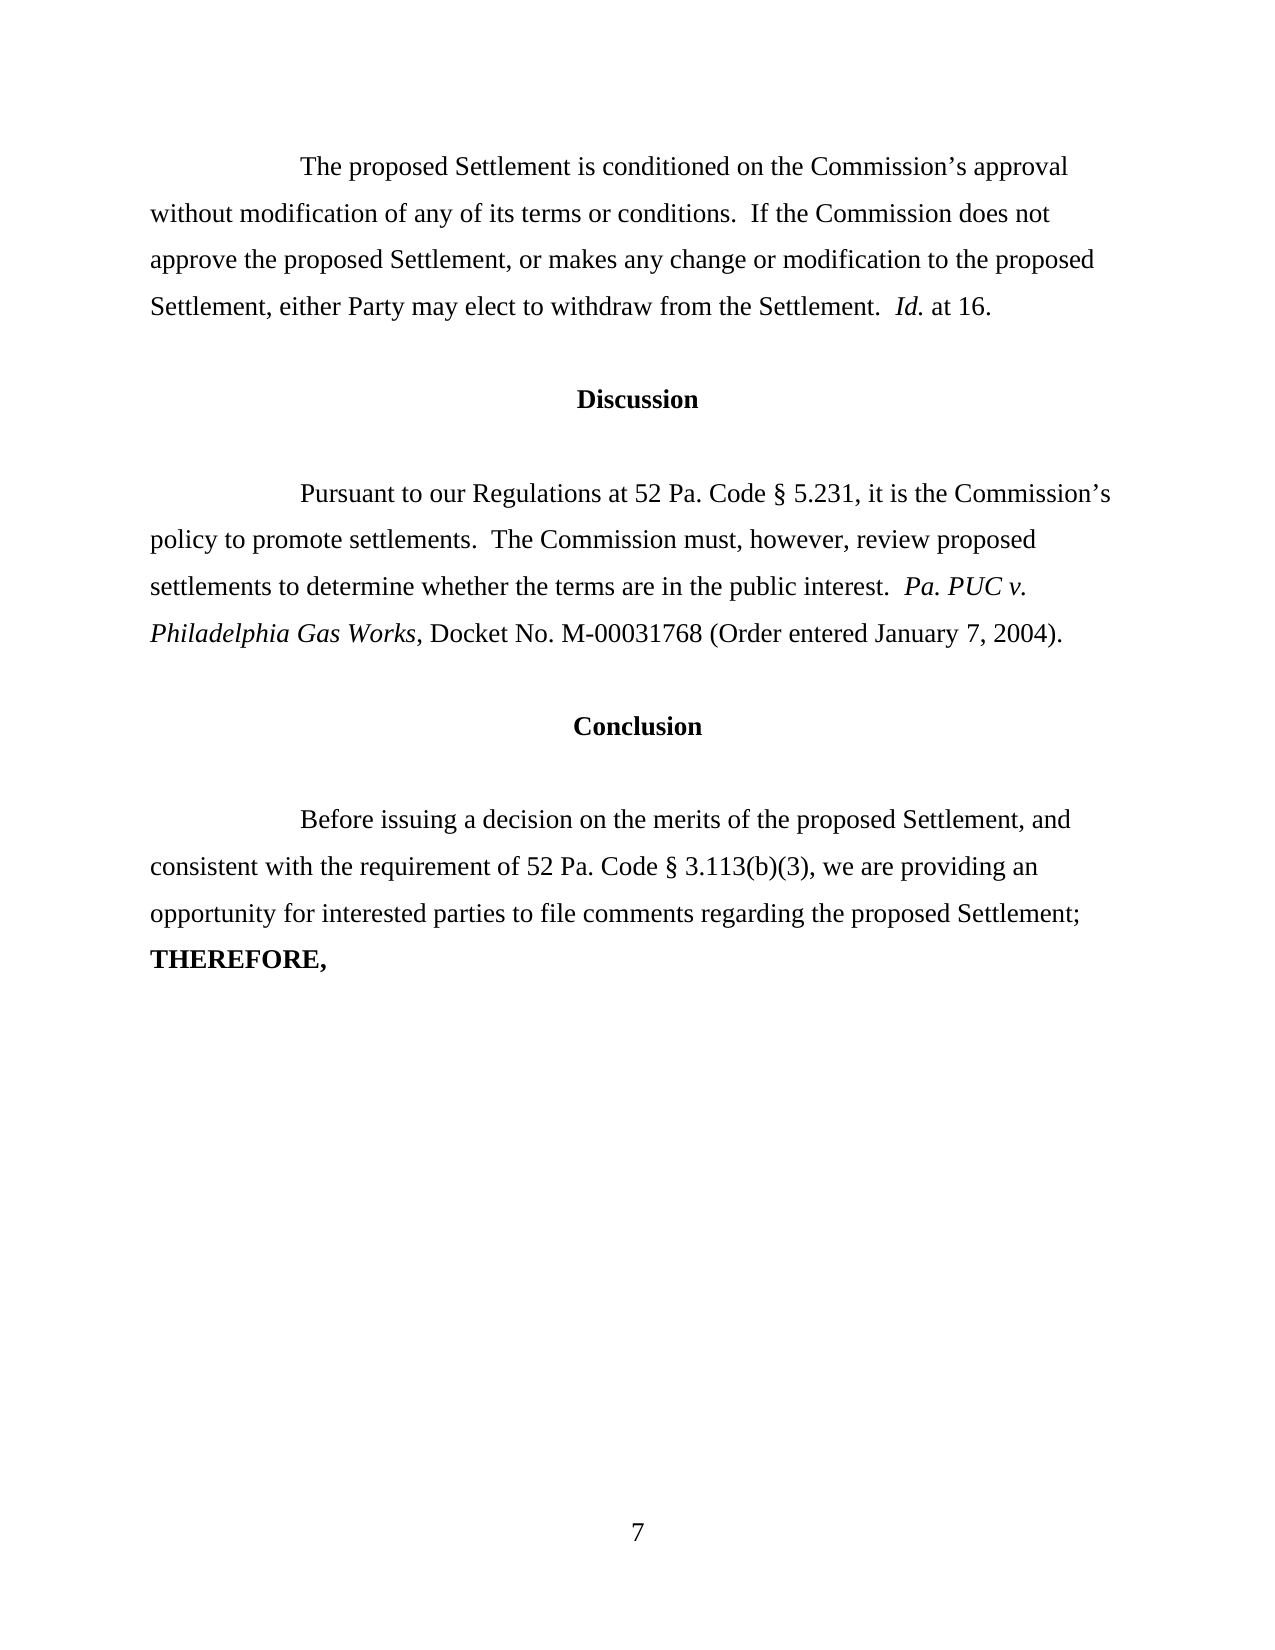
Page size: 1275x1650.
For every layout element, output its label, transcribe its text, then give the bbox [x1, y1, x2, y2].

text Pursuant to our Regulations at 52 Pa. Code § 5.231, it is the Commission’s policy to promote settlements. The Commission must, however, review proposed settlements to determine whether the terms are in the public interest. Pa. PUC v. Philadelphia Gas Works, Docket No. M-00031768 (Order entered January 7, 2004). [150, 477, 1125, 648]
text The proposed Settlement is conditioned on the Commission’s approval without modification of any of its terms or conditions. If the Commission does not approve the proposed Settlement, or makes any change or modification to the proposed Settlement, either Party may elect to withdraw from the Settlement. Id. at 16. [150, 150, 1125, 321]
text Before issuing a decision on the merits of the proposed Settlement, and consistent with the requirement of 52 Pa. Code § 3.113(b)(3), we are providing an opportunity for interested parties to file comments regarding the proposed Settlement; THEREFORE, [150, 803, 1125, 974]
text Discussion [150, 383, 1125, 414]
text Conclusion [150, 710, 1125, 741]
